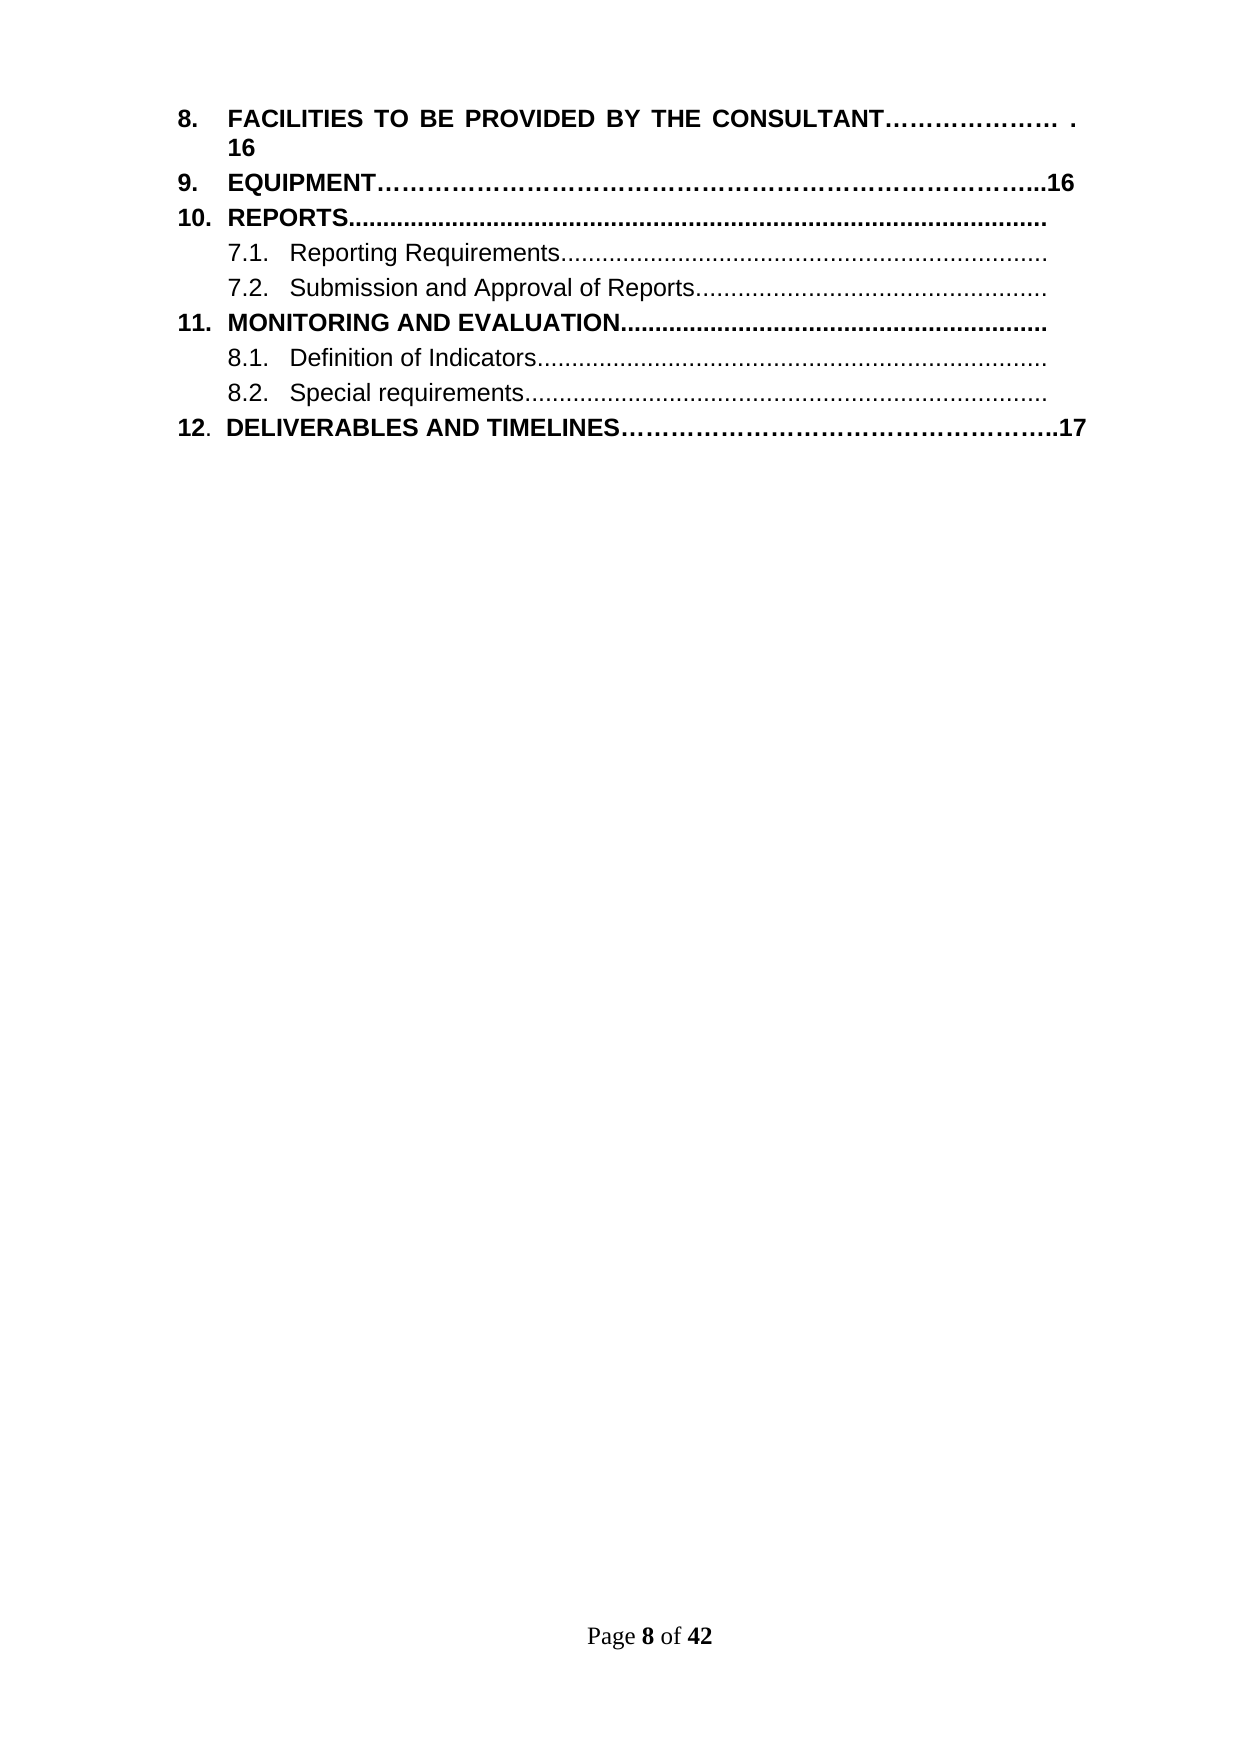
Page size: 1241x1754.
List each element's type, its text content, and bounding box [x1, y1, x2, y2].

text 12. DELIVERABLES AND TIMELINES……………………………………………..17 [177, 412, 1122, 441]
text 10. REPORTS 17 [177, 202, 1047, 231]
text 8.1. Definition of Indicators 17 [227, 342, 1047, 371]
text 7.2. Submission and Approval of Reports 17 [227, 272, 1047, 301]
text 11. MONITORING AND EVALUATION 17 [177, 307, 1047, 336]
text 7.1. Reporting Requirements 17 [227, 237, 1047, 266]
text 9. EQUIPMENT……………………………………………………………………...16 [177, 167, 1077, 196]
text 8. FACILITIES TO BE PROVIDED BY THE CONSULTANT………………… . 16 [177, 104, 1077, 161]
text 8.2. Special requirements 17 [227, 377, 1047, 406]
